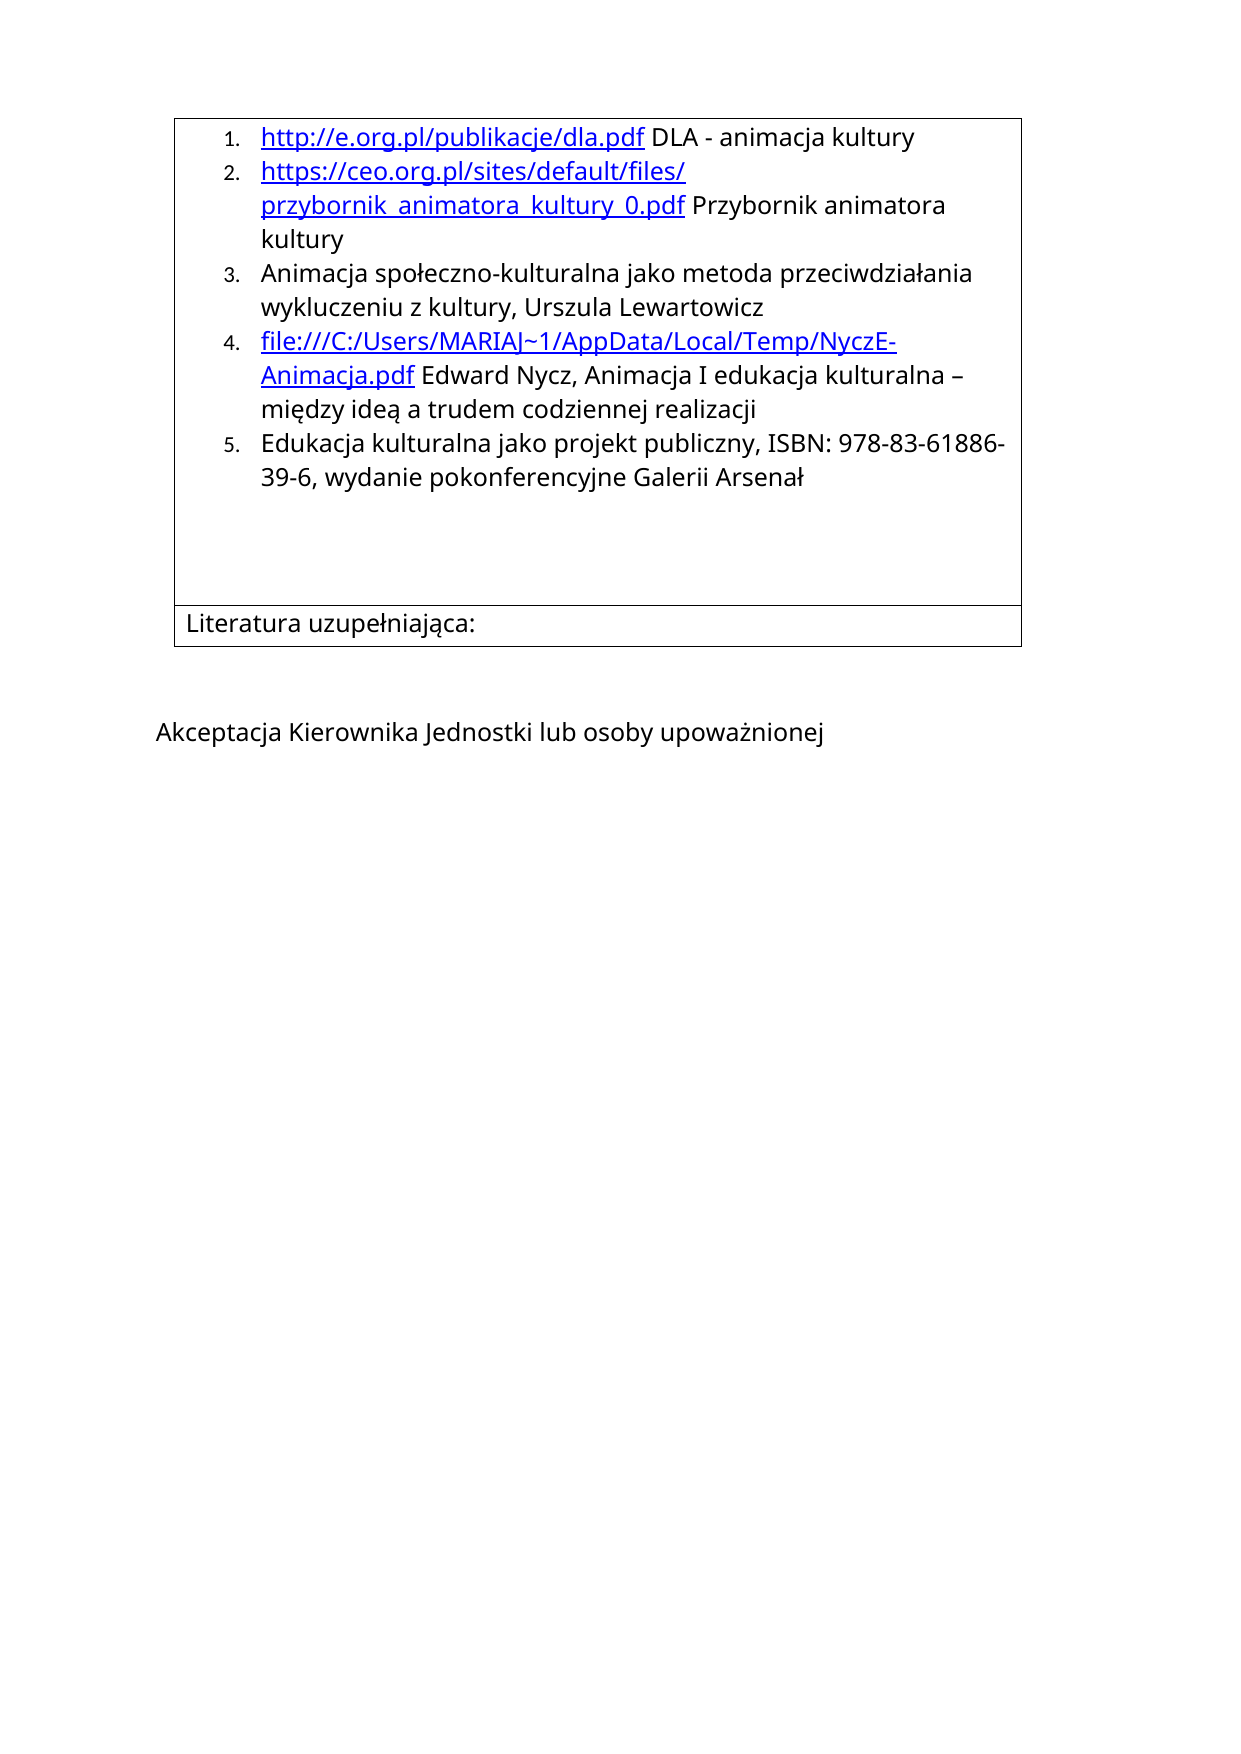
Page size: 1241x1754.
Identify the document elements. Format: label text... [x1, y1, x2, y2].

table_cell Literatura uzupełniająca: [175, 606, 1021, 646]
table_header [175, 119, 1021, 604]
text Akceptacja Kierownika Jednostki lub osoby upoważnionej [156, 715, 1122, 749]
